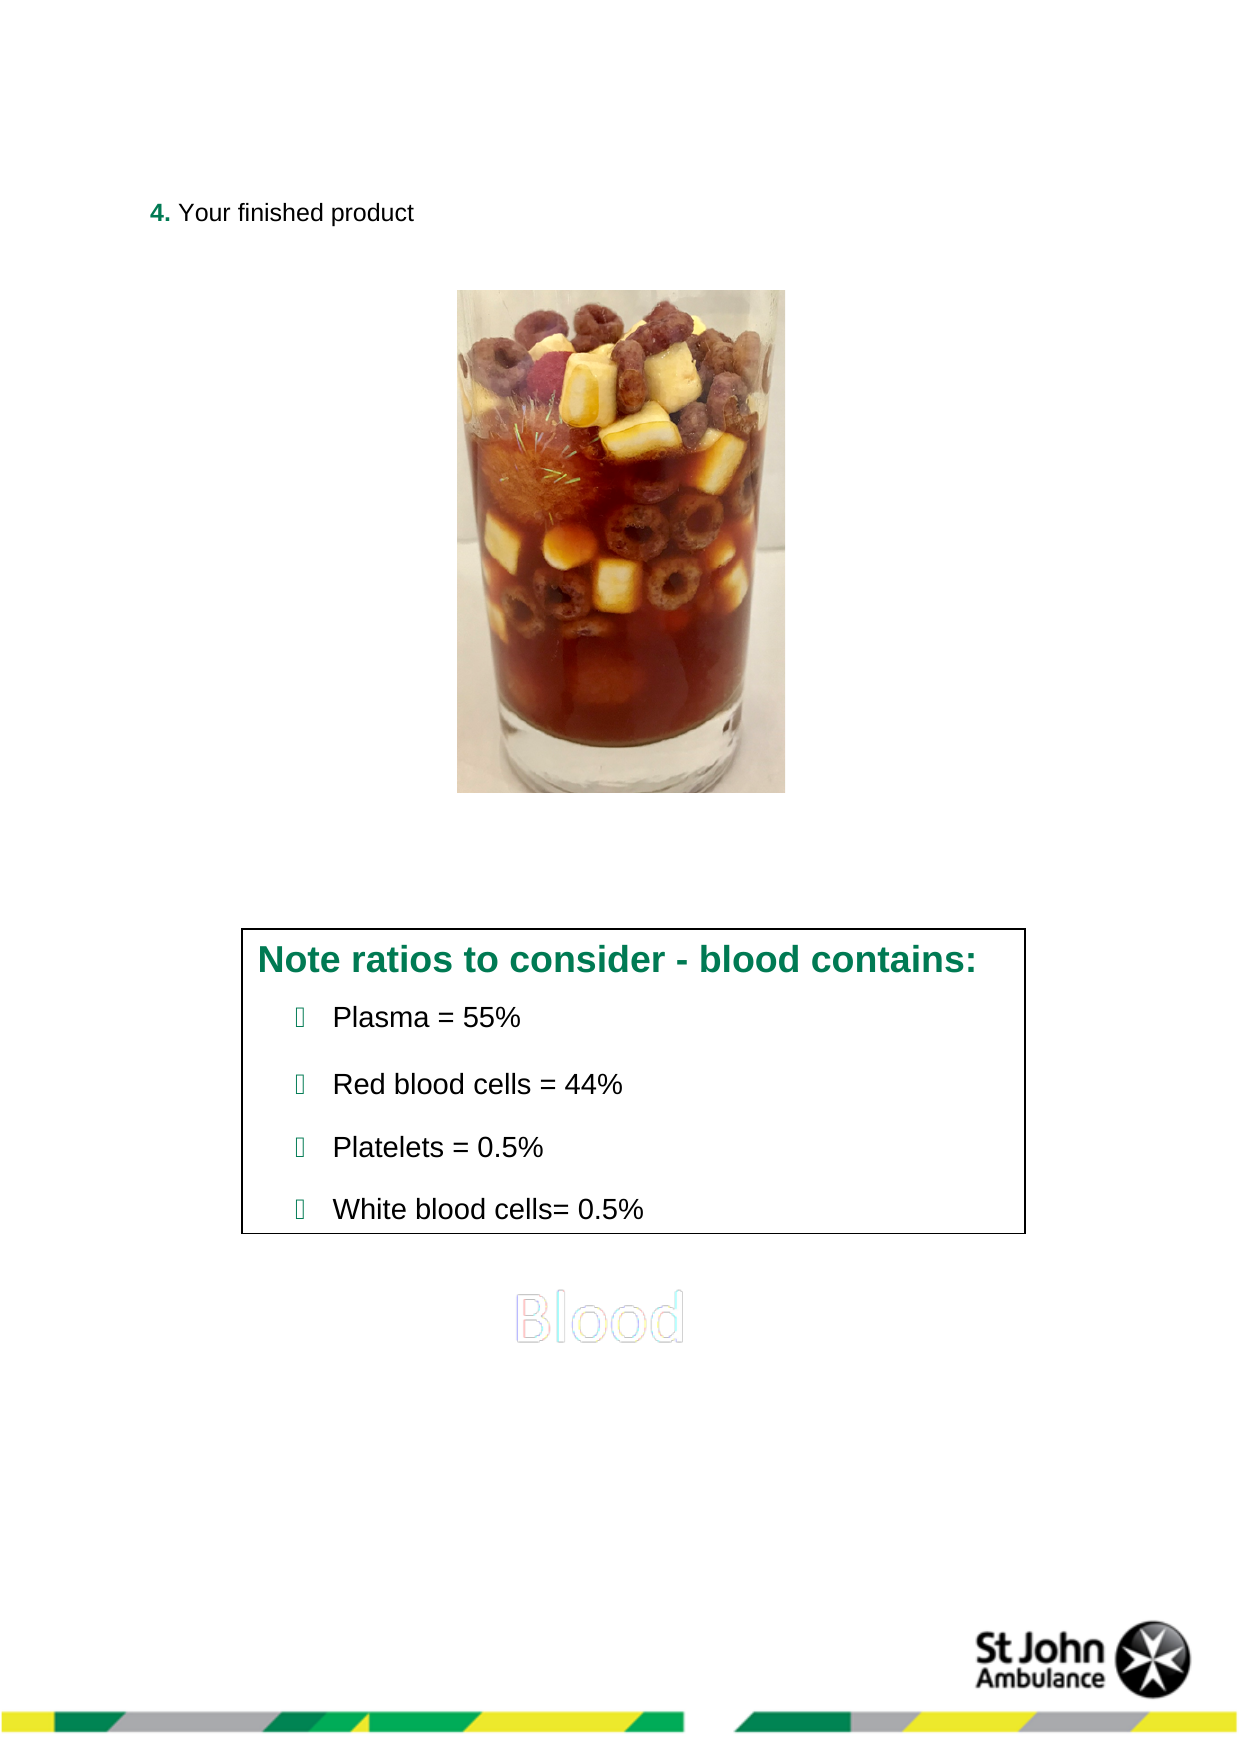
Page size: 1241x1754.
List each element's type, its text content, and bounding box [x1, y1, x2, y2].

picture [496, 1262, 744, 1377]
picture [455, 290, 786, 793]
text 4. Your finished product [150, 198, 1090, 226]
picture [1, 1611, 1239, 1737]
